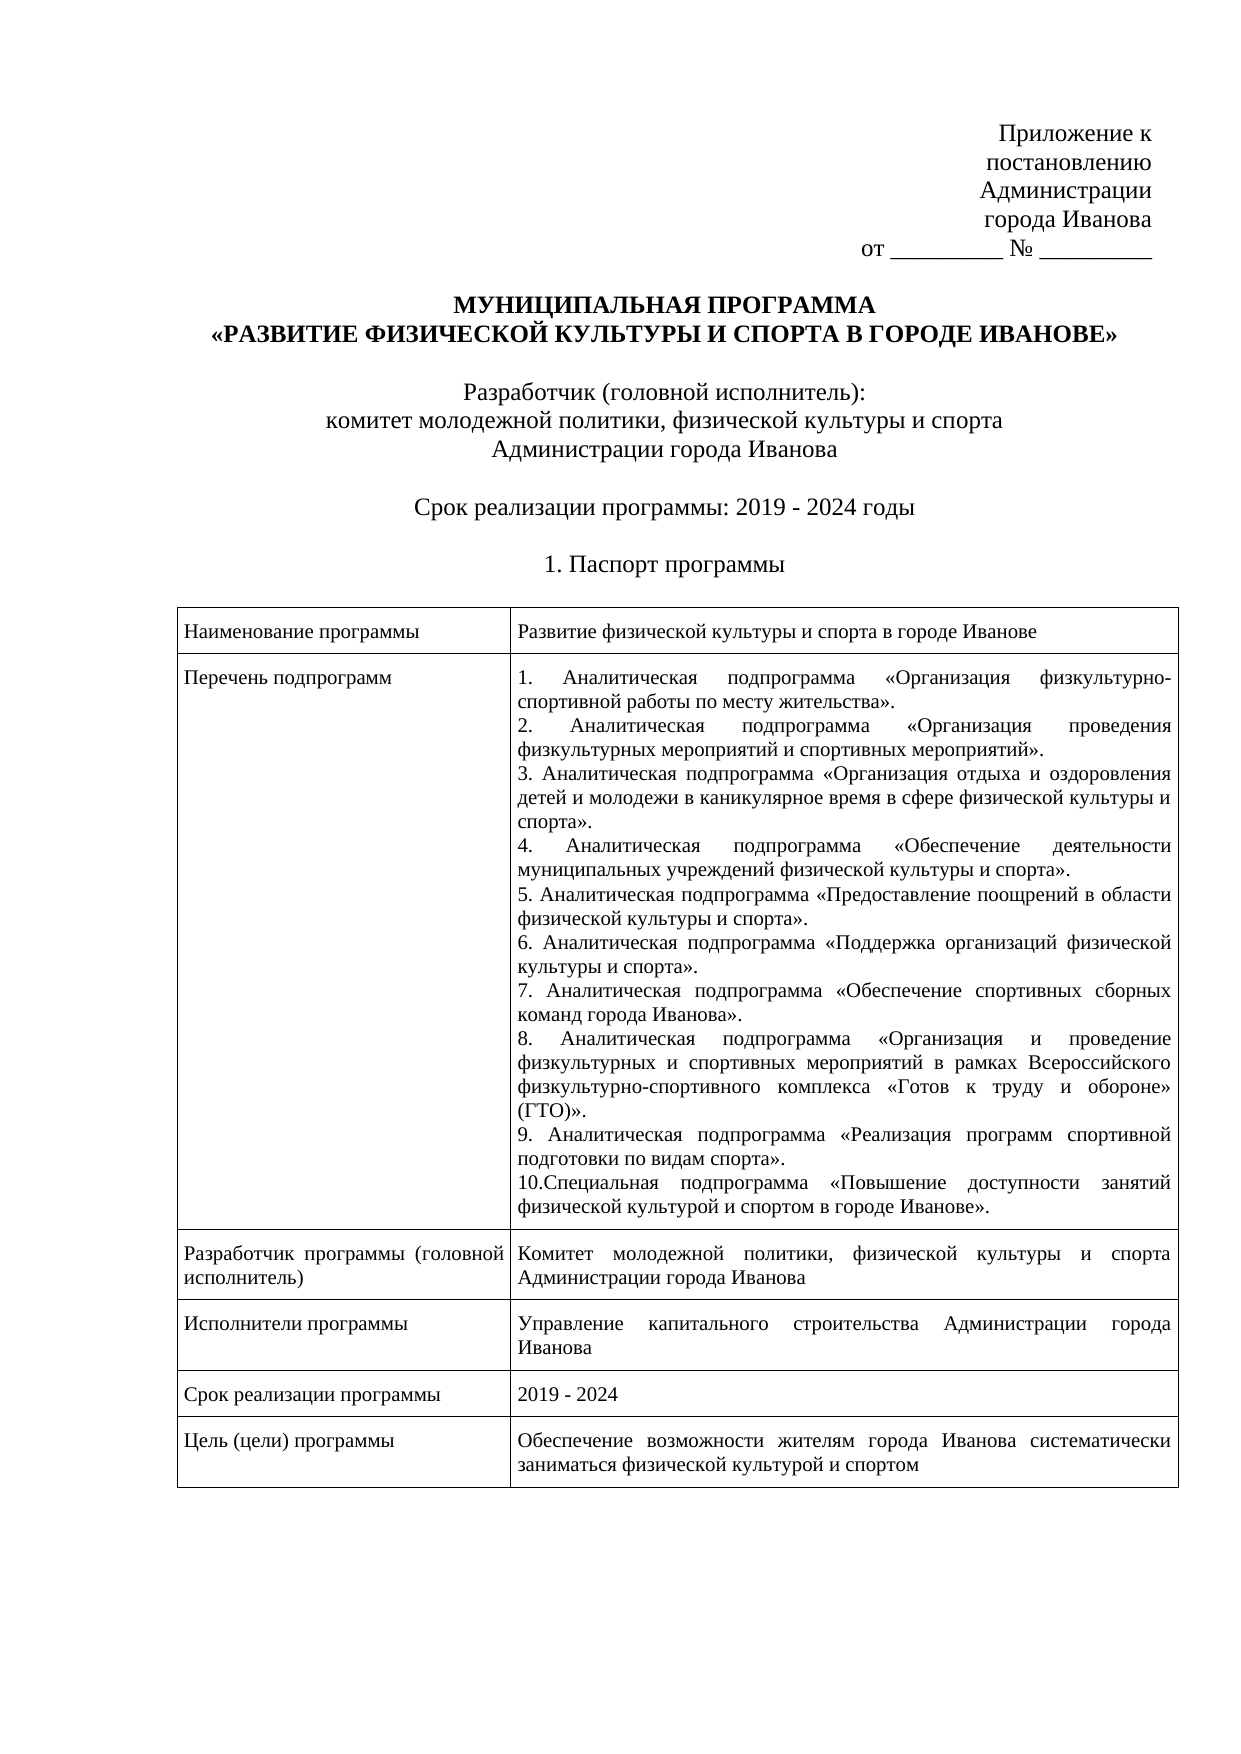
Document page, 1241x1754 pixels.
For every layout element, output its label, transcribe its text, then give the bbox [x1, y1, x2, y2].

text Администрации города Иванова [177, 434, 1152, 463]
text комитет молодежной политики, физической культуры и спорта [177, 406, 1152, 434]
text Срок реализации программы: 2019 - 2024 годы [177, 492, 1152, 521]
table_cell Цель (цели) программы [178, 1417, 510, 1487]
table_cell Исполнители программы [178, 1300, 510, 1370]
table_cell 2019 - 2024 [511, 1371, 1178, 1416]
table_cell Разработчик программы (головной исполнитель) [178, 1230, 510, 1299]
text города Иванова [177, 204, 1152, 233]
table_header Развитие физической культуры и спорта в городе Иванове [511, 608, 1178, 653]
table_cell Управление капитального строительства Администрации города Иванова [511, 1300, 1178, 1370]
title «РАЗВИТИЕ ФИЗИЧЕСКОЙ КУЛЬТУРЫ И СПОРТА В ГОРОДЕ ИВАНОВЕ» [177, 319, 1152, 348]
text 1. Паспорт программы [177, 549, 1152, 578]
text Приложение к [177, 118, 1152, 147]
table_cell Обеспечение возможности жителям города Иванова систематически заниматься физической культурой и спортом [511, 1417, 1178, 1487]
table_cell 1. Аналитическая подпрограмма «Организация физкультурно-спортивной работы по месту жительства». 2. Аналитическая подпрограмма «Организация проведения физкультурных мероприятий и спортивных мероприятий». 3. Аналитическая подпрограмма «Организация отдыха и оздоровления детей и молодежи в каникулярное время в сфере физической культуры и спорта». 4. Аналитическая подпрограмма «Обеспечение деятельности муниципальных учреждений физической культуры и спорта». 5. Аналитическая подпрограмма «Предоставление поощрений в области физической культуры и спорта». 6. Аналитическая подпрограмма «Поддержка организаций физической культуры и спорта». 7. Аналитическая подпрограмма «Обеспечение спортивных сборных команд города Иванова». 8. Аналитическая подпрограмма «Организация и проведение физкультурных и спортивных мероприятий в рамках Всероссийского физкультурно-спортивного комплекса «Готов к труду и обороне» (ГТО)». 9. Аналитическая подпрограмма «Реализация программ спортивной подготовки по видам спорта». 10.Специальная подпрограмма «Повышение доступности занятий физической культурой и спортом в городе Иванове». [511, 654, 1178, 1229]
text Разработчик (головной исполнитель): [177, 377, 1152, 406]
text Администрации [177, 176, 1152, 204]
table_cell Комитет молодежной политики, физической культуры и спорта Администрации города Иванова [511, 1230, 1178, 1299]
text постановлению [177, 147, 1152, 176]
table_cell Перечень подпрограмм [178, 654, 510, 1229]
table_cell Срок реализации программы [178, 1371, 510, 1416]
title МУНИЦИПАЛЬНАЯ ПРОГРАММА [177, 291, 1152, 319]
text от _________ № _________ [177, 233, 1152, 262]
table_header Наименование программы [178, 608, 510, 653]
